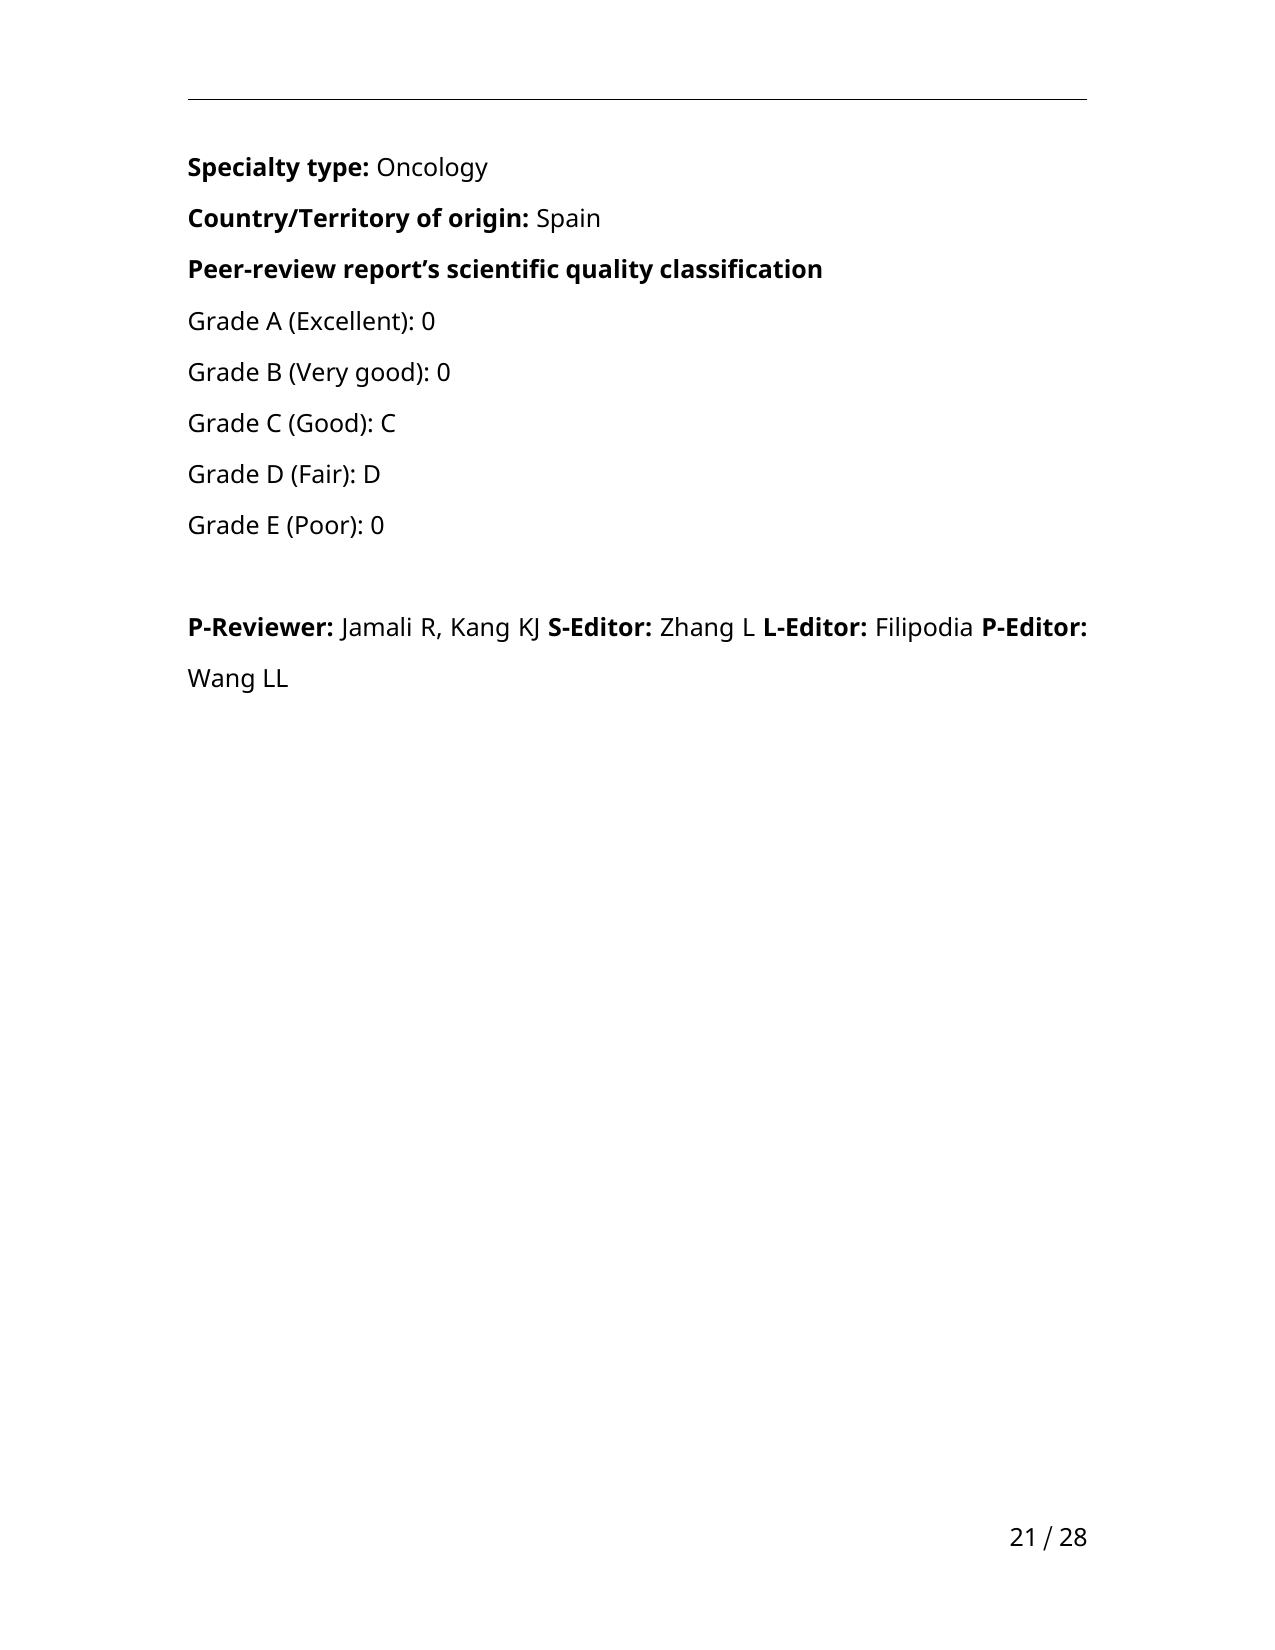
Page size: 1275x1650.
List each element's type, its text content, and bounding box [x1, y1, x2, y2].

text Peer-review report’s scientific quality classification [187, 252, 1087, 286]
text Specialty type: Oncology [187, 150, 1087, 184]
text Country/Territory of origin: Spain [187, 201, 1087, 235]
text Grade D (Fair): D [187, 456, 1087, 490]
text Grade E (Poor): 0 [187, 507, 1087, 541]
text Grade A (Excellent): 0 [187, 303, 1087, 337]
text Grade C (Good): C [187, 405, 1087, 439]
text Grade B (Very good): 0 [187, 354, 1087, 388]
text P-Reviewer: Jamali R, Kang KJ S-Editor: Zhang L L-Editor: Filipodia P-Editor: Wang LL [187, 609, 1087, 694]
